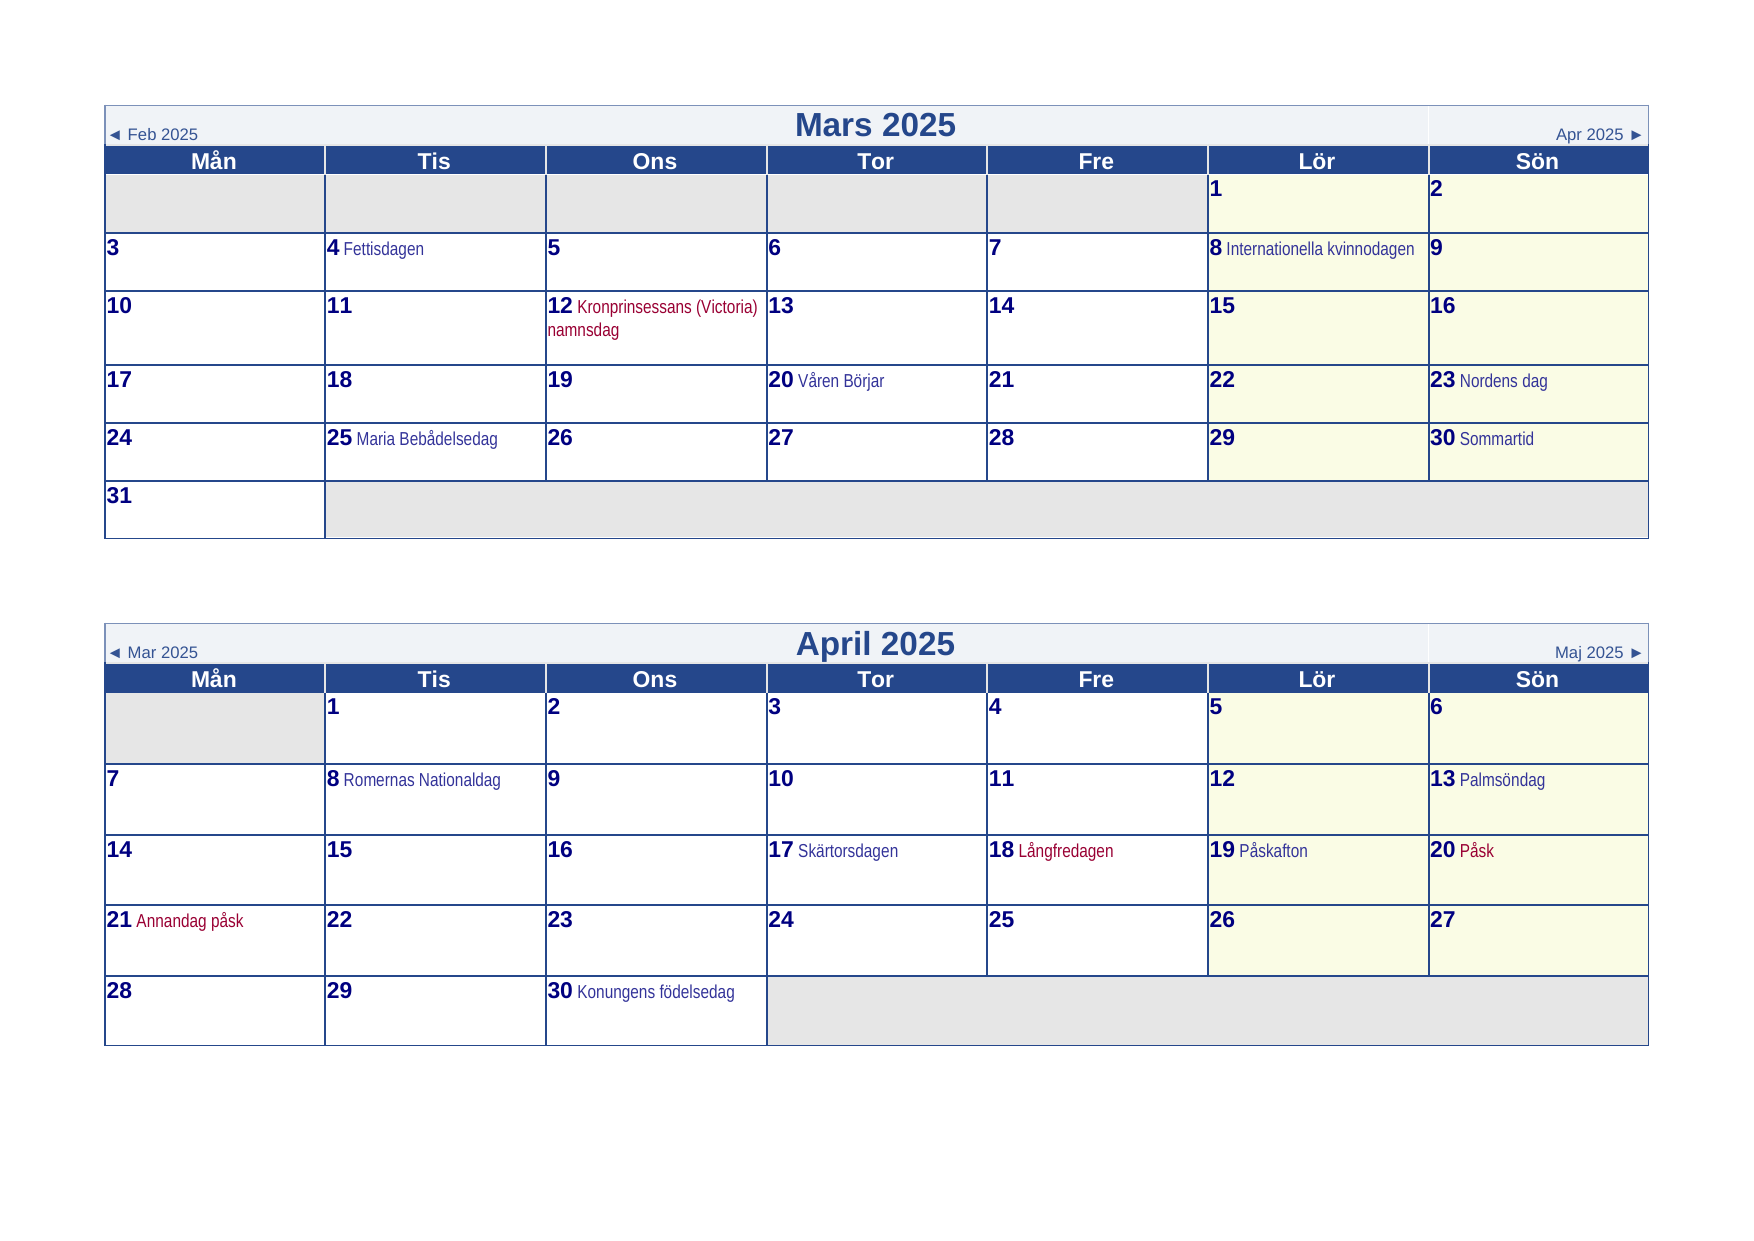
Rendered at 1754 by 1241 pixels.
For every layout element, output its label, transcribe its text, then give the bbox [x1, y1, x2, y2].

table_cell 15 [1209, 292, 1428, 364]
table_cell [988, 175, 1207, 232]
table_cell Sön [1430, 664, 1648, 693]
table_cell 5 [1209, 693, 1428, 763]
table_cell 8 Internationella kvinnodagen [1209, 234, 1428, 290]
table_cell 27 [1430, 906, 1648, 975]
table_cell [768, 977, 1648, 1045]
table_cell 17 Skärtorsdagen [768, 836, 986, 904]
table_cell 23 Nordens dag [1430, 366, 1648, 422]
table_cell Sön [1430, 146, 1648, 174]
table_cell 20 Våren Börjar [768, 366, 986, 422]
table_cell 2 [1430, 175, 1648, 232]
table_cell 25 [988, 906, 1207, 975]
table_cell 18 [326, 366, 545, 422]
table_cell 28 [106, 977, 324, 1045]
table_cell Fre [988, 146, 1207, 174]
table_cell Mån [106, 664, 324, 693]
table_cell 4 Fettisdagen [326, 234, 545, 290]
table_cell 10 [768, 765, 986, 834]
table_cell [768, 175, 986, 232]
table_cell 21 [988, 366, 1207, 422]
table_cell [106, 693, 324, 763]
table_cell 6 [1430, 693, 1648, 763]
table_cell Ons [547, 146, 766, 174]
table_cell 18 Långfredagen [988, 836, 1207, 904]
table_cell Tor [768, 664, 986, 693]
table_cell 11 [988, 765, 1207, 834]
table_cell 21 Annandag påsk [106, 906, 324, 975]
table_cell 4 [988, 693, 1207, 763]
table_cell 27 [768, 424, 986, 480]
table_header ◄ Feb 2025 [106, 106, 325, 144]
table_cell 1 [326, 693, 545, 763]
table_cell 15 [326, 836, 545, 904]
table_cell 12 Kronprinsessans (Victoria) namnsdag [547, 292, 766, 364]
table_cell Fre [988, 664, 1207, 693]
table_header Maj 2025 ► [1429, 624, 1648, 662]
table_cell 30 Konungens födelsedag [547, 977, 766, 1045]
table_cell 11 [326, 292, 545, 364]
table_cell 7 [988, 234, 1207, 290]
table_cell 22 [326, 906, 545, 975]
table_cell Lör [1209, 664, 1428, 693]
table_cell 12 [1209, 765, 1428, 834]
table_cell 23 [547, 906, 766, 975]
table_cell 3 [106, 234, 324, 290]
table_cell Ons [547, 664, 766, 693]
table_cell Tis [326, 664, 545, 693]
table_cell Tor [768, 146, 986, 174]
table_cell 17 [106, 366, 324, 422]
table_cell 16 [547, 836, 766, 904]
table_cell 2 [547, 693, 766, 763]
table_cell 24 [768, 906, 986, 975]
table_cell 9 [1430, 234, 1648, 290]
table_cell 29 [1209, 424, 1428, 480]
table_cell 29 [326, 977, 545, 1045]
table_cell 20 Påsk [1430, 836, 1648, 904]
table_cell 26 [1209, 906, 1428, 975]
table_cell 1 [1209, 175, 1428, 232]
table_cell 6 [768, 234, 986, 290]
table_cell [326, 482, 1648, 537]
table_header ◄ Mar 2025 [106, 624, 325, 662]
table_cell 7 [106, 765, 324, 834]
table_cell 24 [106, 424, 324, 480]
table_cell 19 [547, 366, 766, 422]
table_cell 8 Romernas Nationaldag [326, 765, 545, 834]
table_cell 22 [1209, 366, 1428, 422]
table_cell 5 [547, 234, 766, 290]
table_cell 26 [547, 424, 766, 480]
table_cell 14 [988, 292, 1207, 364]
table_cell 10 [106, 292, 324, 364]
table_cell 13 [768, 292, 986, 364]
table_cell 19 Påskafton [1209, 836, 1428, 904]
table_cell 30 Sommartid [1430, 424, 1648, 480]
table_cell 16 [1430, 292, 1648, 364]
table_cell 28 [988, 424, 1207, 480]
table_cell Lör [1209, 146, 1428, 174]
table_cell 14 [106, 836, 324, 904]
table_cell 3 [768, 693, 986, 763]
table_cell 31 [106, 482, 324, 537]
table_header April 2025 [325, 624, 1428, 662]
table_cell 13 Palmsöndag [1430, 765, 1648, 834]
table_cell [106, 175, 324, 232]
table_cell 25 Maria Bebådelsedag [326, 424, 545, 480]
table_cell Tis [326, 146, 545, 174]
table_cell [547, 175, 766, 232]
table_cell Mån [106, 146, 324, 174]
table_cell 9 [547, 765, 766, 834]
table_header Mars 2025 [325, 106, 1428, 144]
table_header Apr 2025 ► [1429, 106, 1648, 144]
table_cell [326, 175, 545, 232]
